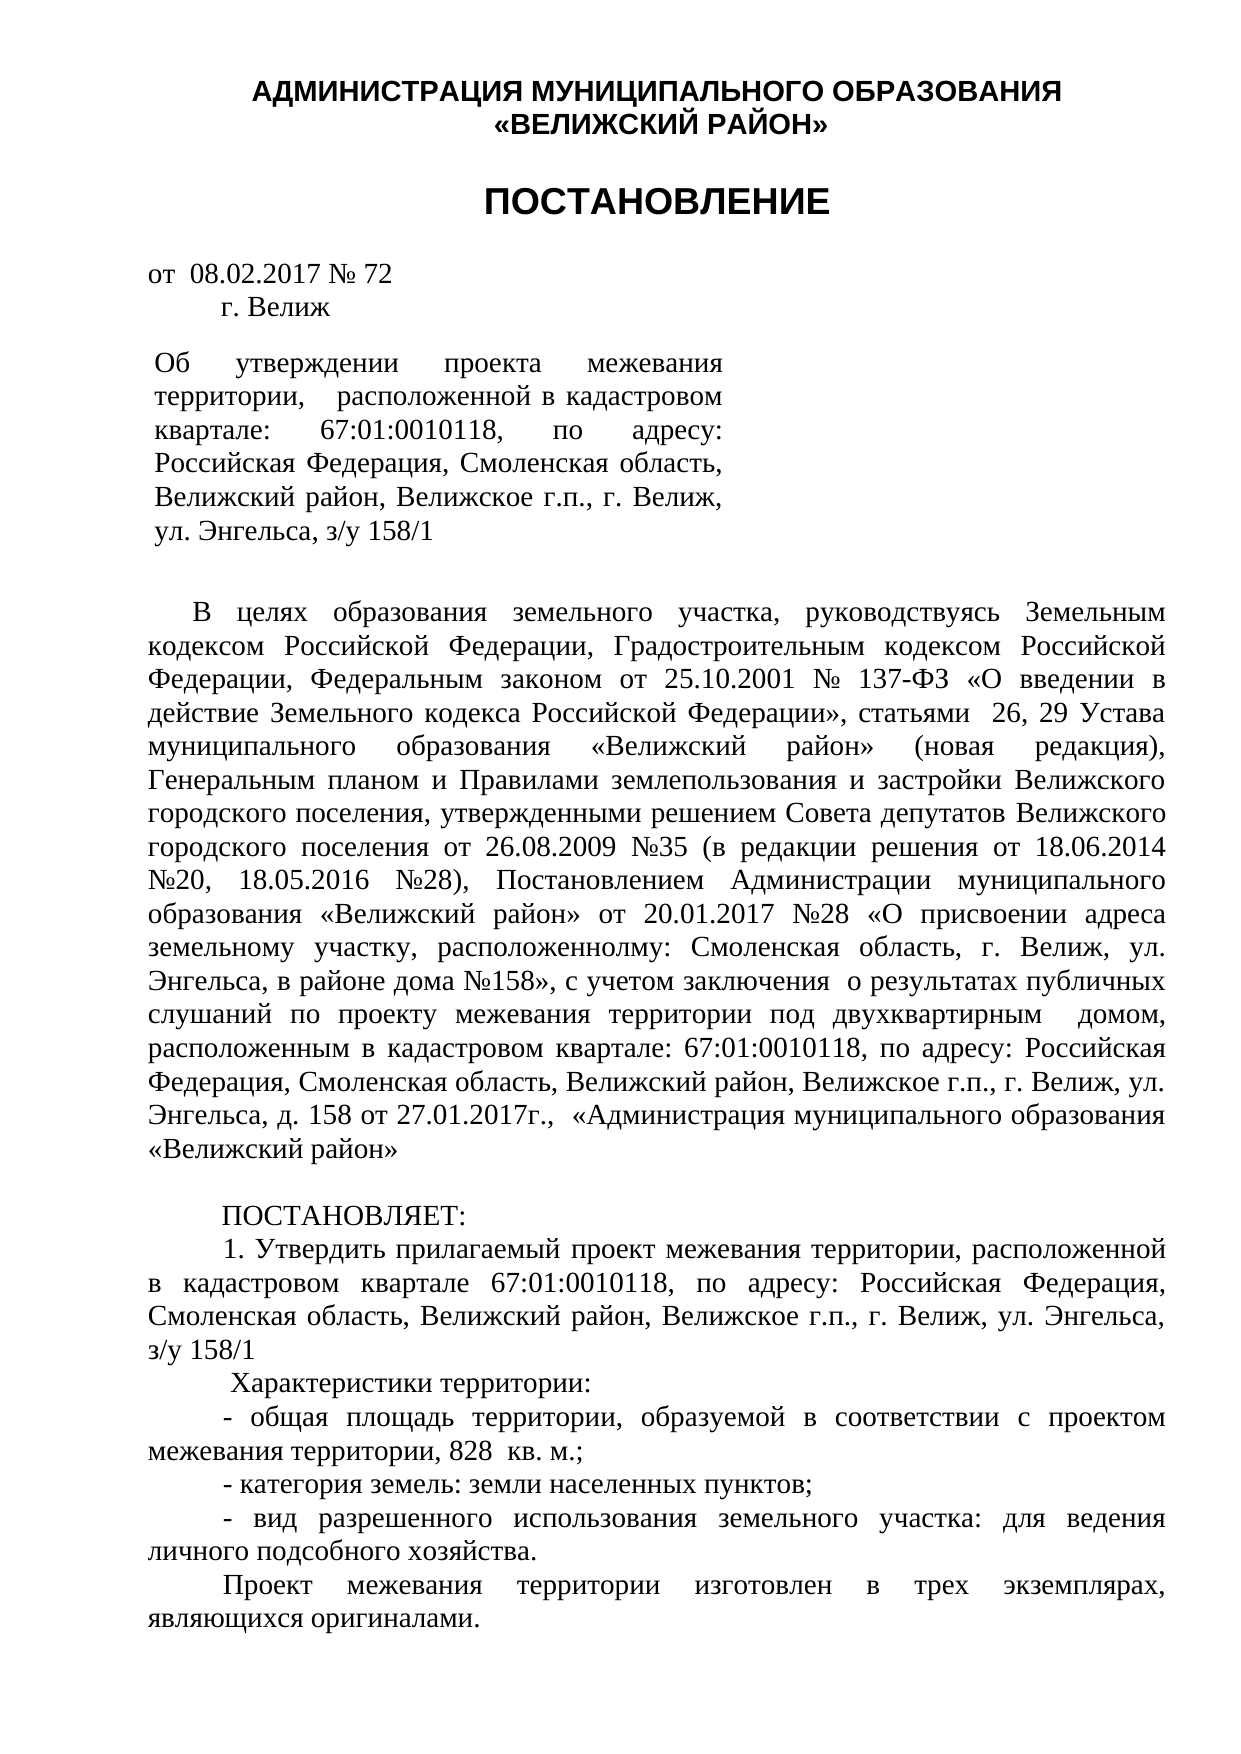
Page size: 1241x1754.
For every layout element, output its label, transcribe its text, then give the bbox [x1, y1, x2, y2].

text АДМИНИСТРАЦИЯ МУНИЦИПАЛЬНОГО ОБРАЗОВАНИЯ [148, 74, 1167, 107]
text - вид разрешенного использования земельного участка: для ведения личного подсобного хозяйства. [148, 1500, 1167, 1567]
text В целях образования земельного участка, руководствуясь Земельным кодексом Российской Федерации, Градостроительным кодексом Российской Федерации, Федеральным законом от 25.10.2001 № 137-ФЗ «О введении в действие Земельного кодекса Российской Федерации», статьями 26, 29 Устава муниципального образования «Велижский район» (новая редакция), Генеральным планом и Правилами землепользования и застройки Велижского городского поселения, утвержденными решением Совета депутатов Велижского городского поселения от 26.08.2009 №35 (в редакции решения от 18.06.2014 №20, 18.05.2016 №28), Постановлением Администрации муниципального образования «Велижский район» от 20.01.2017 №28 «О присвоении адреса земельному участку, расположеннолму: Смоленская область, г. Велиж, ул. Энгельса, в районе дома №158», с учетом заключения о результатах публичных слушаний по проекту межевания территории под двухквартирным домом, расположенным в кадастровом квартале: 67:01:0010118, по адресу: Российская Федерация, Смоленская область, Велижский район, Велижское г.п., г. Велиж, ул. Энгельса, д. 158 от 27.01.2017г., «Администрация муниципального образования «Велижский район» [148, 594, 1167, 1164]
text 1. Утвердить прилагаемый проект межевания территории, расположенной в кадастровом квартале 67:01:0010118, по адресу: Российская Федерация, Смоленская область, Велижский район, Велижское г.п., г. Велиж, ул. Энгельса, з/у 158/1 [148, 1231, 1167, 1366]
text ПОСТАНОВЛЯЕТ: [148, 1198, 1167, 1231]
text - категория земель: земли населенных пунктов; [148, 1466, 1167, 1500]
text от 08.02.2017 № 72 [148, 256, 1167, 289]
text г. Велиж [148, 289, 1167, 323]
text Проект межевания территории изготовлен в трех экземплярах, являющихся оригиналами. [148, 1567, 1167, 1634]
text ПОСТАНОВЛЕНИЕ [148, 179, 1167, 222]
text Характеристики территории: [148, 1366, 1167, 1399]
text - общая площадь территории, образуемой в соответствии с проектом межевания территории, 828 кв. м.; [148, 1399, 1167, 1466]
text «ВЕЛИЖСКИЙ РАЙОН» [148, 107, 1167, 141]
